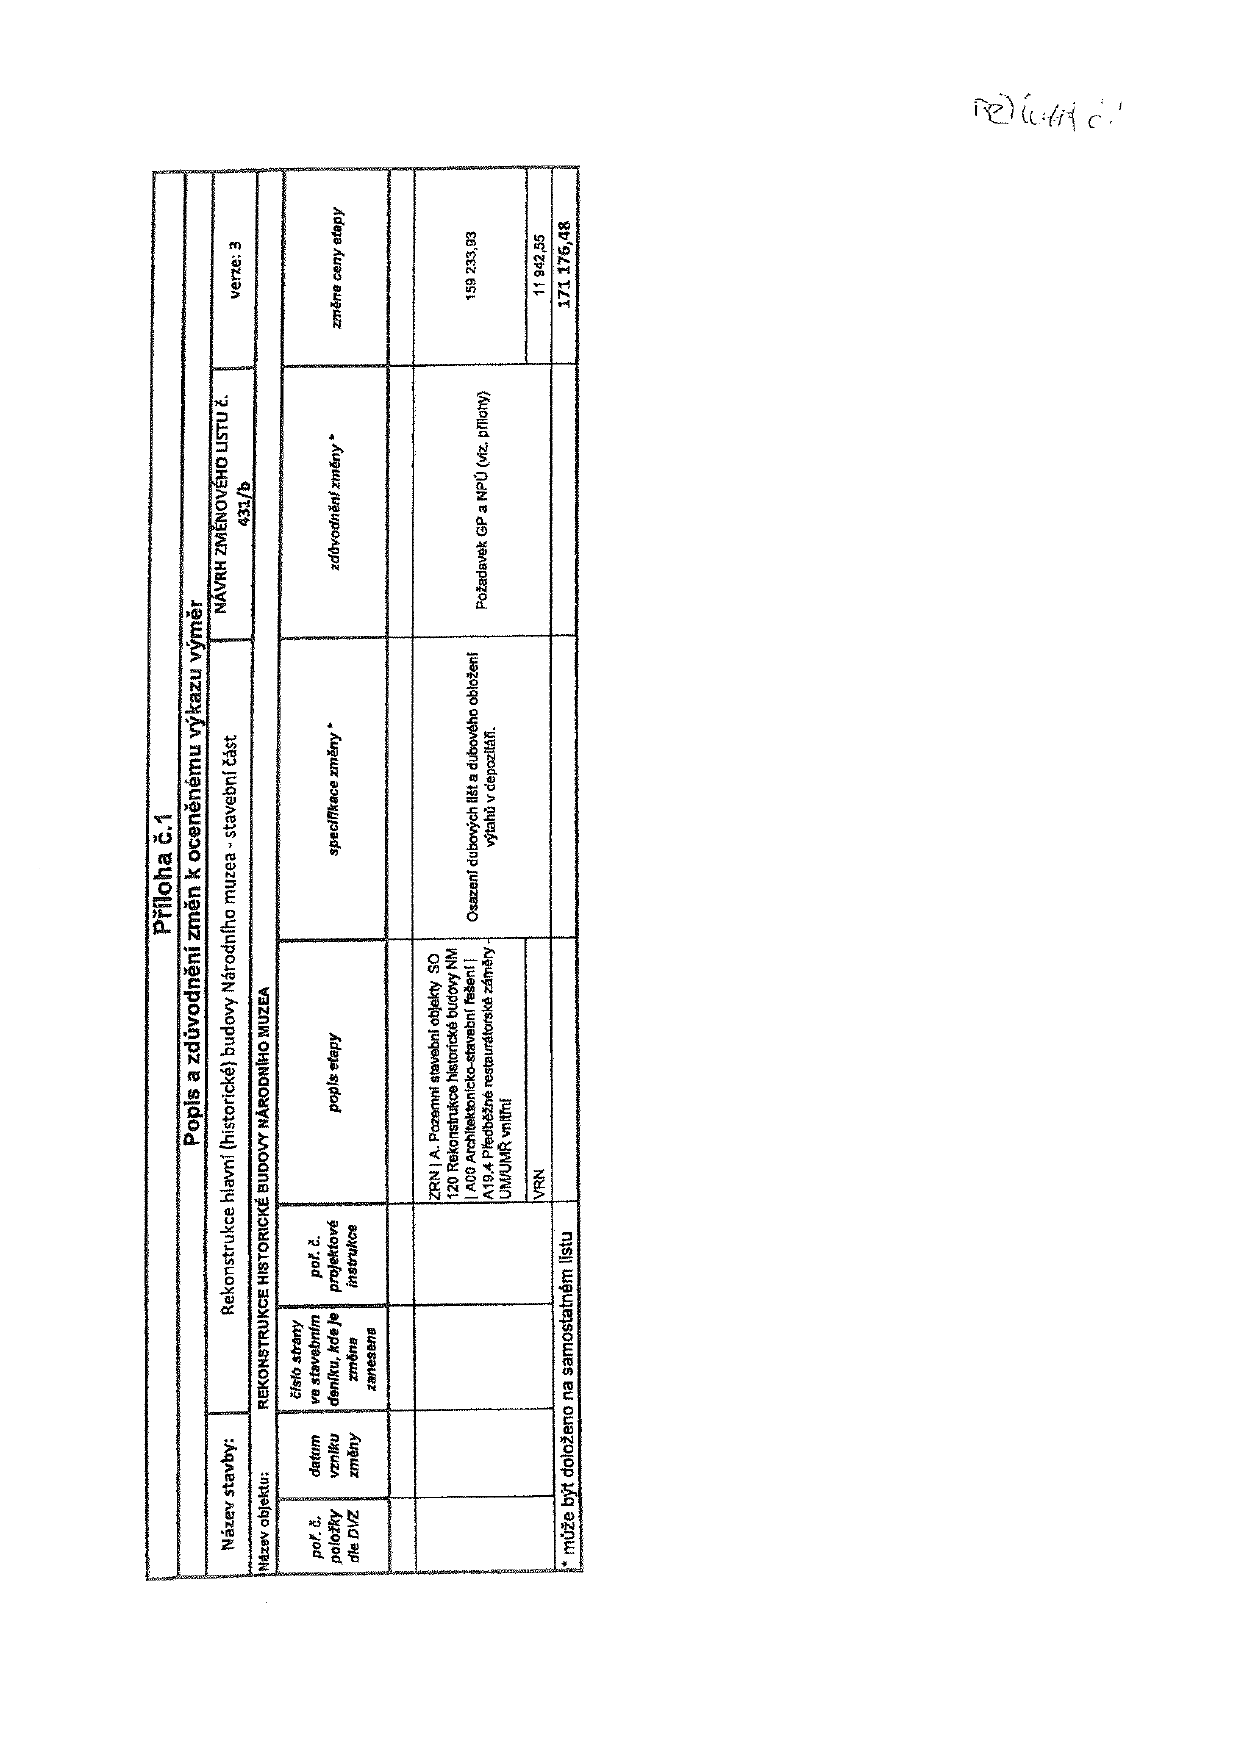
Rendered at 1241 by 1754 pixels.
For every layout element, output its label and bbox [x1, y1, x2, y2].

picture [39, 93, 1122, 1603]
